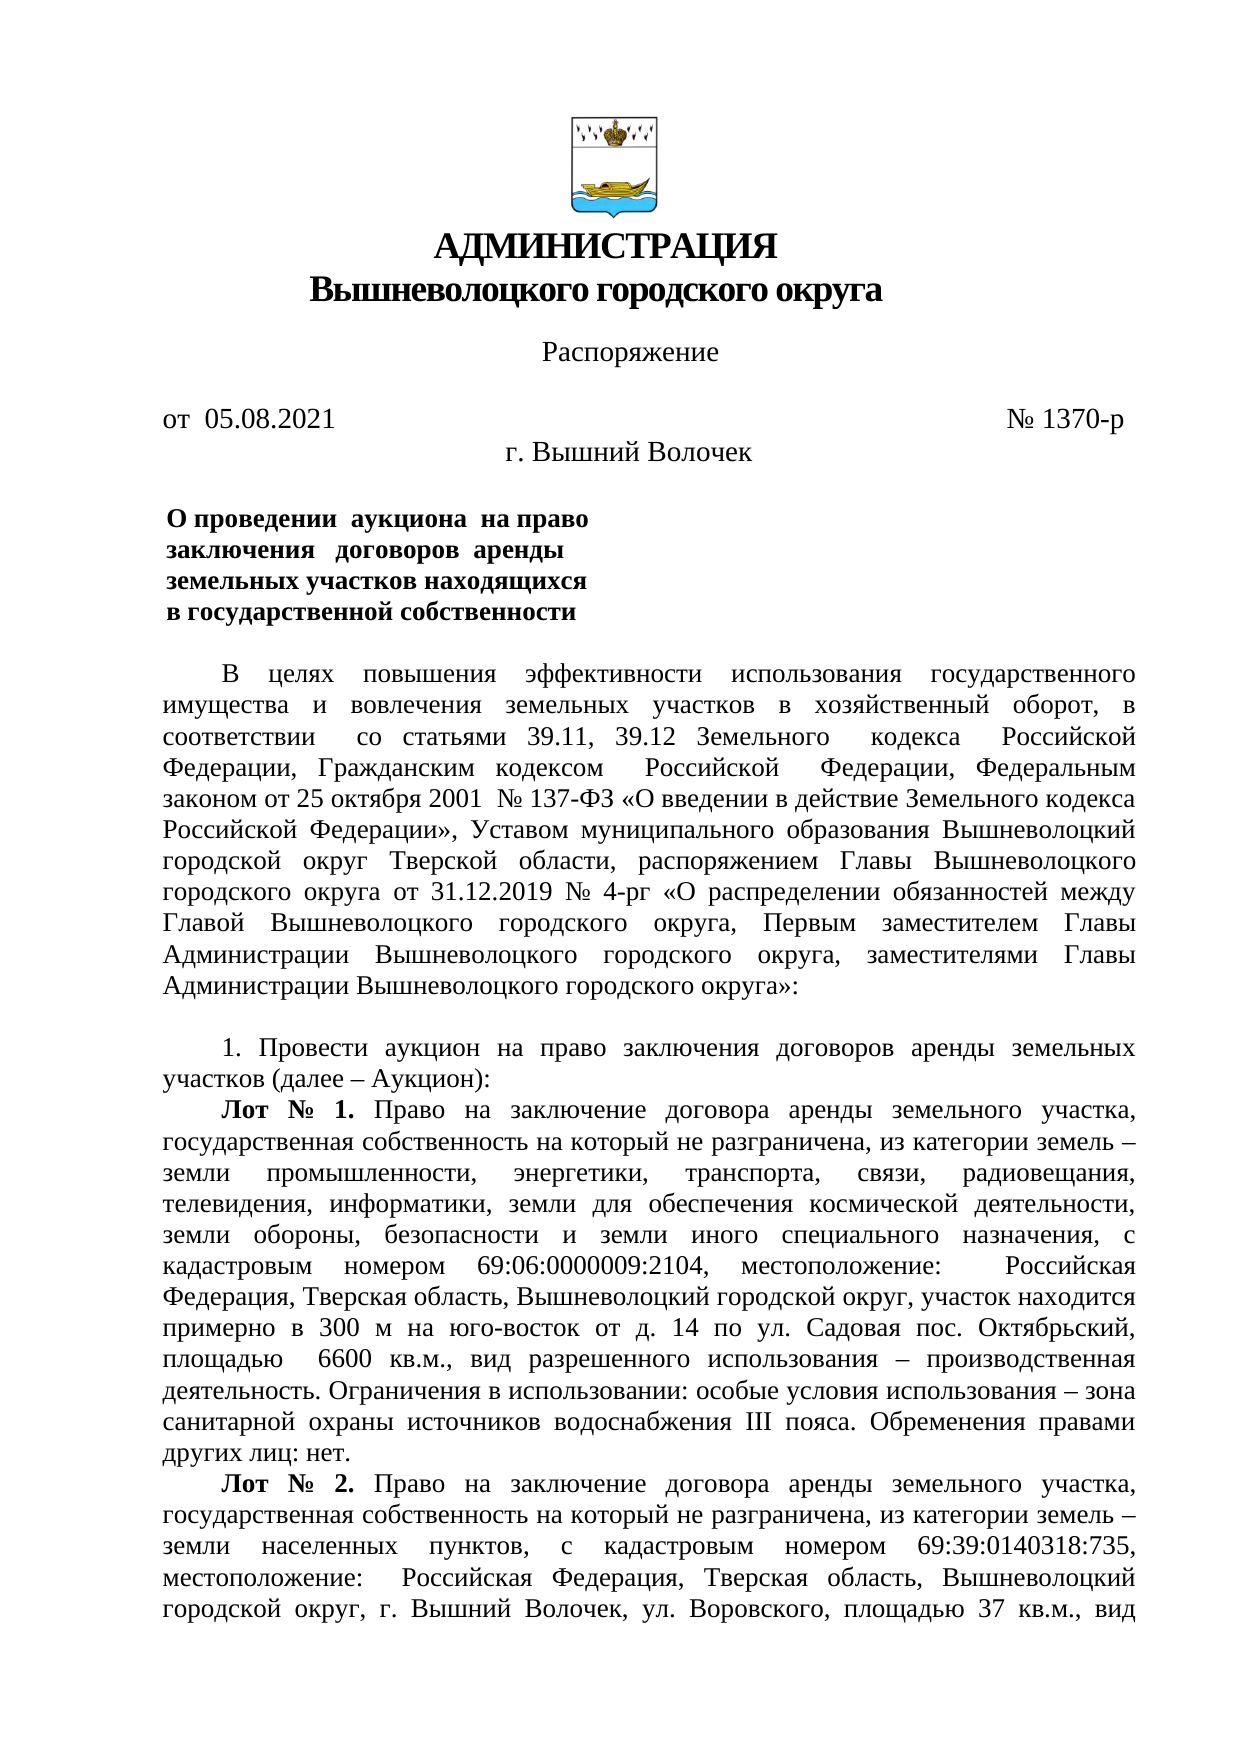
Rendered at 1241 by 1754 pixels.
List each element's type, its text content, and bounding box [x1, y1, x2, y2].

text заключения договоров аренды [166, 533, 1137, 564]
text в государственной собственности [166, 595, 1137, 626]
text г. Вышний Волочек [162, 434, 1137, 468]
text 1. Провести аукцион на право заключения договоров аренды земельных участков (далее – Аукцион): [162, 1031, 1137, 1093]
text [162, 1467, 1137, 1623]
picture [562, 110, 666, 224]
text Вышневолоцкого городского округа [162, 267, 998, 310]
subtitle В целях повышения эффективности использования государственного имущества и вовлечения земельных участков в хозяйственный оборот, в соответствии со статьями 39.11, 39.12 Земельного кодекса Российской Федерации, Гражданским кодексом Российской Федерации, Федеральным законом от 25 октября 2001 № 137-ФЗ «О введении в действие Земельного кодекса Российской Федерации», Уставом муниципального образования Вышневолоцкий городской округ Тверской области, распоряжением Главы Вышневолоцкого городского округа от 31.12.2019 № 4-рг «О распределении обязанностей между Главой Вышневолоцкого городского округа, Первым заместителем Главы Администрации Вышневолоцкого городского округа, заместителями Главы Администрации Вышневолоцкого городского округа»: [162, 657, 1137, 1000]
text земельных участков находящихся [166, 564, 1137, 595]
text от 05.08.2021 № 1370-р [162, 401, 1137, 434]
text АДМИНИСТРАЦИЯ [162, 224, 998, 267]
text О проведении аукциона на право [166, 502, 1137, 533]
text Лот № 1. Право на заключение договора аренды земельного участка, государственная собственность на который не разграничена, из категории земель – земли промышленности, энергетики, транспорта, связи, радиовещания, телевидения, информатики, земли для обеспечения космической деятельности, земли обороны, безопасности и земли иного специального назначения, с кадастровым номером 69:06:0000009:2104, местоположение: Российская Федерация, Тверская область, Вышневолоцкий городской округ, участок находится примерно в 300 м на юго-восток от д. 14 по ул. Садовая пос. Октябрьский, площадью 6600 кв.м., вид разрешенного использования – производственная деятельность. Ограничения в использовании: особые условия использования – зона санитарной охраны источников водоснабжения III пояса. Обременения правами других лиц: нет. [162, 1093, 1137, 1467]
text Распоряжение [162, 334, 1137, 367]
